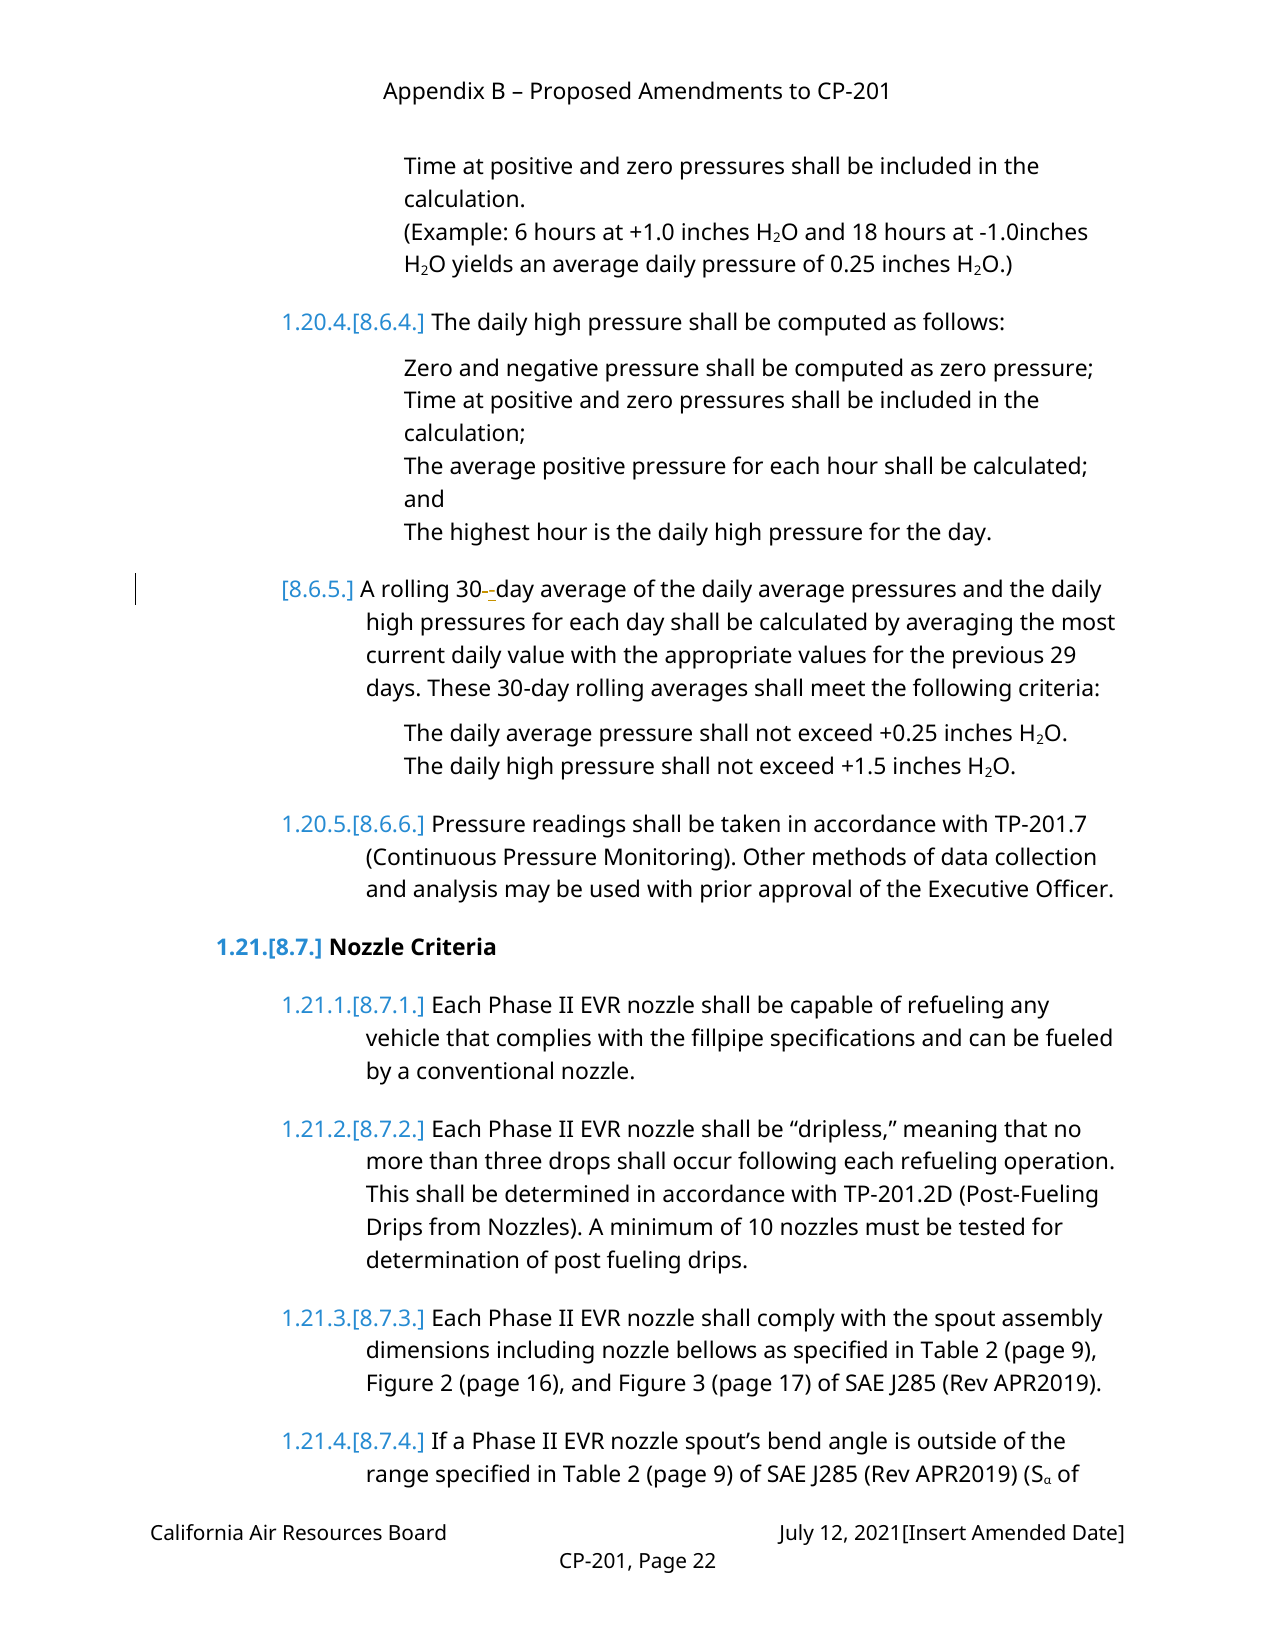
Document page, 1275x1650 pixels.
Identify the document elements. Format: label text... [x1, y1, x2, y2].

subtitle Each Phase II EVR nozzle shall be capable of refueling any vehicle that complies with the fillpipe specifications and can be fueled by a conventional nozzle. [281, 989, 1125, 1086]
subtitle Pressure readings shall be taken in accordance with TP-201.7 (Continuous Pressure Monitoring). Other methods of data collection and analysis may be used with prior approval of the Executive Officer. [281, 808, 1125, 905]
subtitle Nozzle Criteria [216, 931, 1125, 962]
subtitle Each Phase II EVR nozzle shall be “dripless,” meaning that no more than three drops shall occur following each refueling operation. This shall be determined in accordance with TP-201.2D (Post-Fueling Drips from Nozzles). A minimum of 10 nozzles must be tested for determination of post fueling drips. [281, 1112, 1125, 1275]
subtitle A rolling 30day average of the daily average pressures and the daily high pressures for each day shall be calculated by averaging the most current daily value with the appropriate values for the previous 29 days. These 30-day rolling averages shall meet the following criteria: [281, 573, 1125, 703]
subtitle Zero and negative pressure shall be computed as zero pressure; Time at positive and zero pressures shall be included in the calculation; [403, 352, 1125, 448]
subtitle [403, 150, 1125, 214]
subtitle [281, 1425, 1125, 1489]
subtitle (Example: 6 hours at +1.0 inches H2O and 18 hours at -1.0inches H2O yields an average daily pressure of 0.25 inches H2O.) [403, 216, 1125, 280]
subtitle The average positive pressure for each hour shall be calculated; and The highest hour is the daily high pressure for the day. [403, 450, 1125, 547]
subtitle The daily high pressure shall be computed as follows: [281, 306, 1125, 337]
subtitle The daily high pressure shall not exceed +1.5 inches H2O. [403, 750, 1125, 781]
subtitle The daily average pressure shall not exceed +0.25 inches H2O. [403, 717, 1125, 748]
subtitle Each Phase II EVR nozzle shall comply with the spout assembly dimensions including nozzle bellows as specified in Table 2 (page 9), Figure 2 (page 16), and Figure 3 (page 17) of SAE J285 (Rev APR2019). [281, 1302, 1125, 1398]
